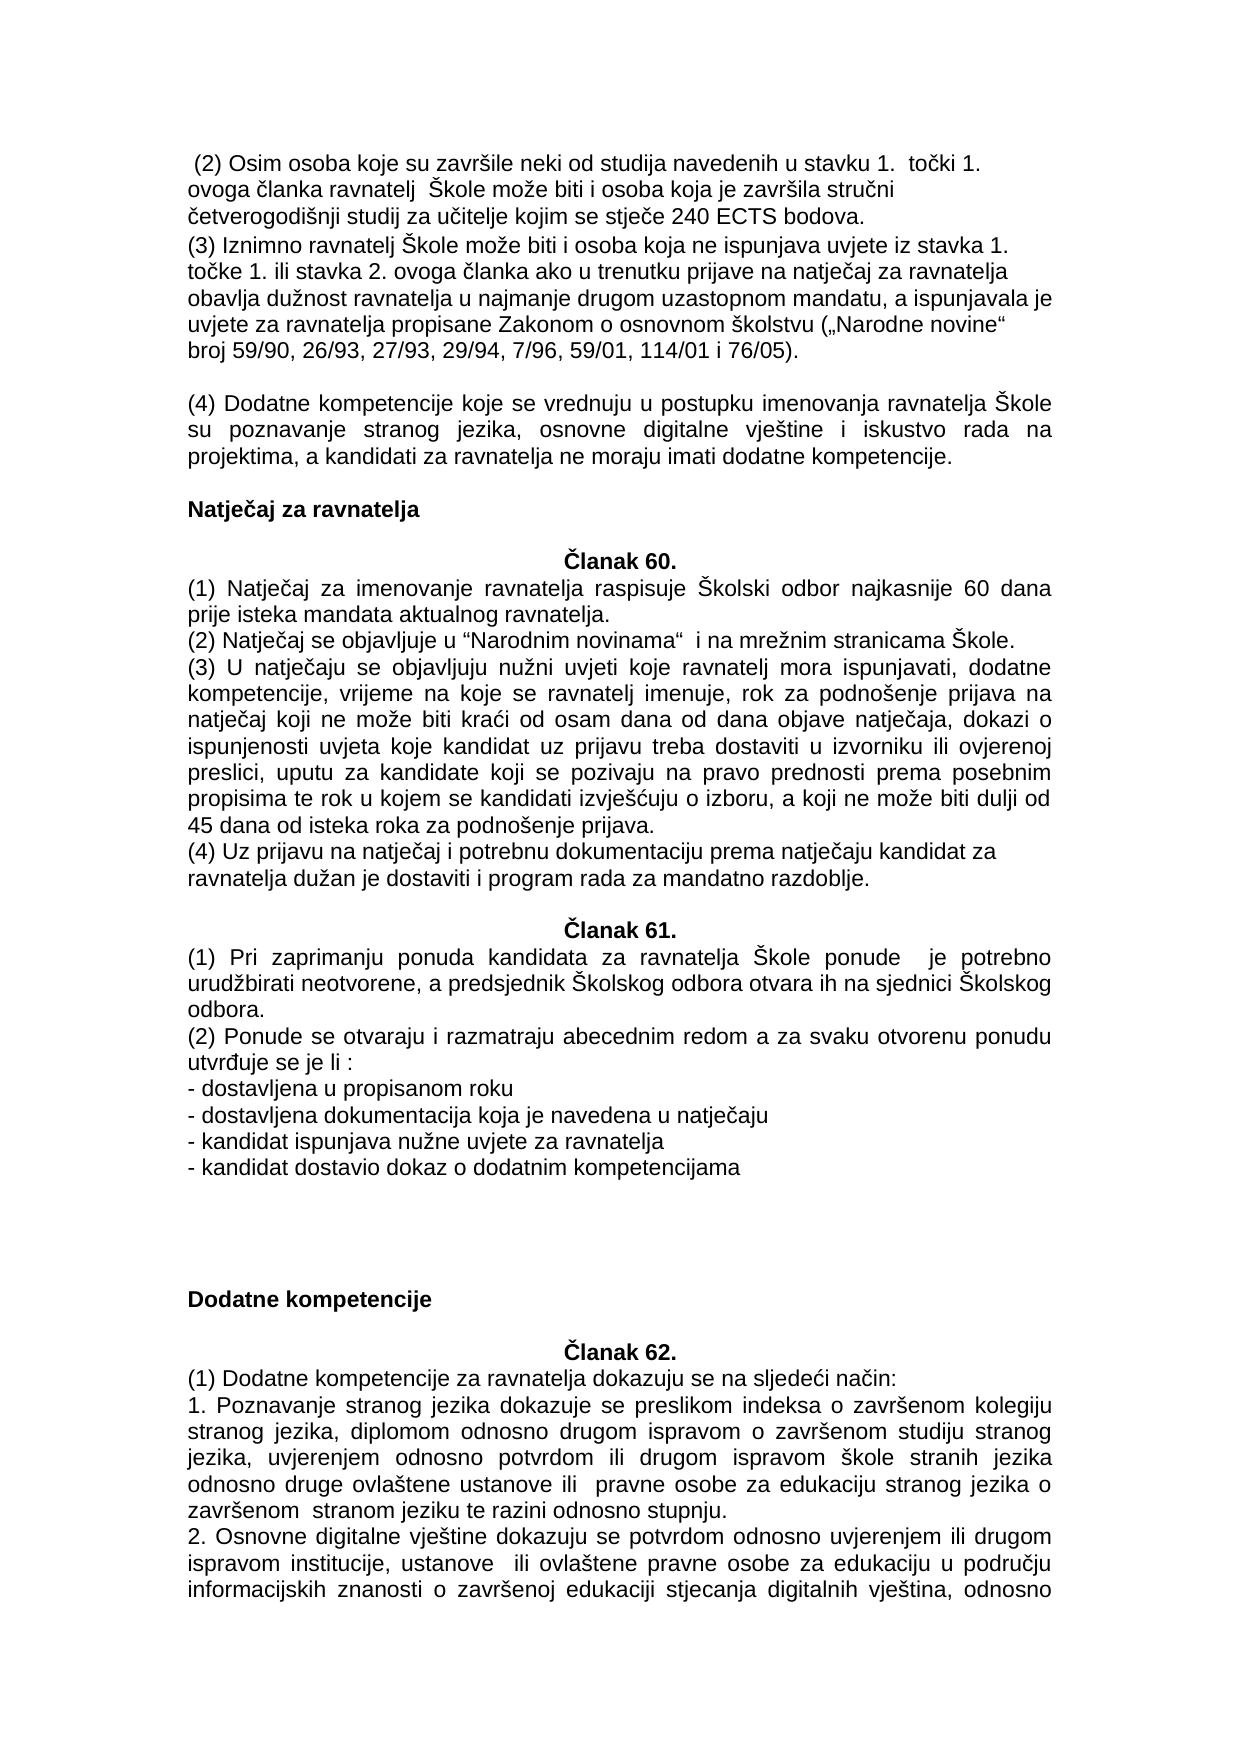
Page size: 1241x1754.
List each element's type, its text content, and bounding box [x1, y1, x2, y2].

text - dostavljena dokumentacija koja je navedena u natječaju [187, 1102, 1053, 1128]
text (2) Osim osoba koje su završile neki od studija navedenih u stavku 1. točki 1. ovoga članka ravnatelj Škole može biti i osoba koja je završila stručni četverogodišnji studij za učitelje kojim se stječe 240 ECTS bodova. [187, 150, 1053, 229]
text Natječaj za ravnatelja [187, 496, 1053, 522]
text Članak 62. [187, 1339, 1053, 1365]
text - kandidat ispunjava nužne uvjete za ravnatelja [187, 1128, 1053, 1154]
text Dodatne kompetencije [187, 1286, 1053, 1312]
text Članak 60. [187, 548, 1053, 574]
text (3) Iznimno ravnatelj Škole može biti i osoba koja ne ispunjava uvjete iz stavka 1. točke 1. ili stavka 2. ovoga članka ako u trenutku prijave na natječaj za ravnatelja obavlja dužnost ravnatelja u najmanje drugom uzastopnom mandatu, a ispunjavala je uvjete za ravnatelja propisane Zakonom o osnovnom školstvu („Narodne novine“ broj 59/90, 26/93, 27/93, 29/94, 7/96, 59/01, 114/01 i 76/05). [187, 232, 1053, 364]
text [187, 1523, 1053, 1602]
text 1. Poznavanje stranog jezika dokazuje se preslikom indeksa o završenom kolegiju stranog jezika, diplomom odnosno drugom ispravom o završenom studiju stranog jezika, uvjerenjem odnosno potvrdom ili drugom ispravom škole stranih jezika odnosno druge ovlaštene ustanove ili pravne osobe za edukaciju stranog jezika o završenom stranom jeziku te razini odnosno stupnju. [187, 1392, 1053, 1523]
text (2) Natječaj se objavljuje u “Narodnim novinama“ i na mrežnim stranicama Škole. [187, 627, 1053, 654]
text - kandidat dostavio dokaz o dodatnim kompetencijama [187, 1154, 1053, 1181]
text (2) Ponude se otvaraju i razmatraju abecednim redom a za svaku otvorenu ponudu utvrđuje se je li : [187, 1023, 1053, 1075]
text Članak 61. [187, 917, 1053, 943]
text (4) Uz prijavu na natječaj i potrebnu dokumentaciju prema natječaju kandidat za ravnatelja dužan je dostaviti i program rada za mandatno razdoblje. [187, 838, 1053, 891]
text (3) U natječaju se objavljuju nužni uvjeti koje ravnatelj mora ispunjavati, dodatne kompetencije, vrijeme na koje se ravnatelj imenuje, rok za podnošenje prijava na natječaj koji ne može biti kraći od osam dana od dana objave natječaja, dokazi o ispunjenosti uvjeta koje kandidat uz prijavu treba dostaviti u izvorniku ili ovjerenoj preslici, uputu za kandidate koji se pozivaju na pravo prednosti prema posebnim propisima te rok u kojem se kandidati izvješćuju o izboru, a koji ne može biti dulji od 45 dana od isteka roka za podnošenje prijava. [187, 654, 1053, 838]
text - dostavljena u propisanom roku [187, 1075, 1053, 1102]
text (1) Natječaj za imenovanje ravnatelja raspisuje Školski odbor najkasnije 60 dana prije isteka mandata aktualnog ravnatelja. [187, 574, 1053, 627]
text (4) Dodatne kompetencije koje se vrednuju u postupku imenovanja ravnatelja Škole su poznavanje stranog jezika, osnovne digitalne vještine i iskustvo rada na projektima, a kandidati za ravnatelja ne moraju imati dodatne kompetencije. [187, 390, 1053, 469]
text (1) Dodatne kompetencije za ravnatelja dokazuju se na sljedeći način: [187, 1365, 1053, 1392]
text (1) Pri zaprimanju ponuda kandidata za ravnatelja Škole ponude je potrebno urudžbirati neotvorene, a predsjednik Školskog odbora otvara ih na sjednici Školskog odbora. [187, 943, 1053, 1023]
